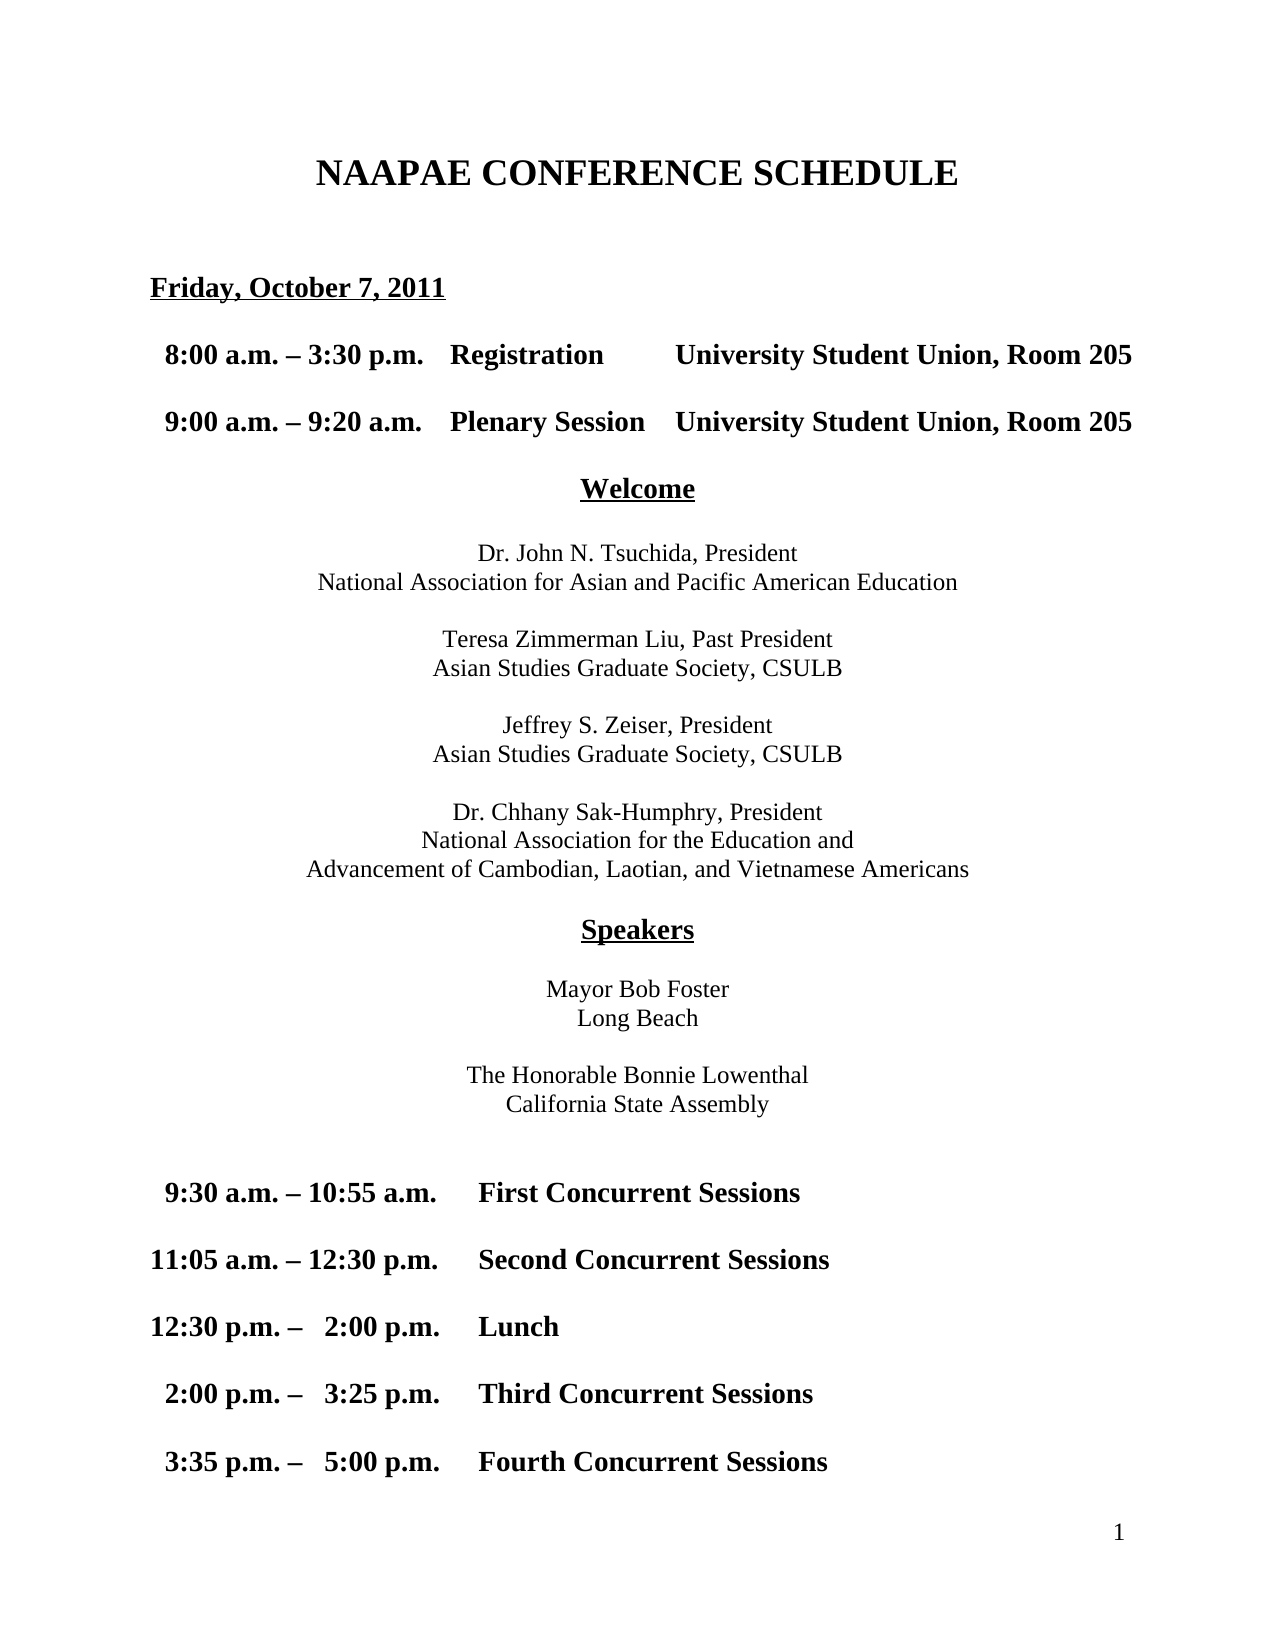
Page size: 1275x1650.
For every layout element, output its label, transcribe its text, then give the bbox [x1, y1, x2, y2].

list 9:00 a.m. – 9:20 a.m. Plenary Session University Student Union, Room 205 [150, 404, 1162, 437]
list Friday, October 7, 2011 [150, 270, 1125, 303]
list 9:30 a.m. – 10:55 a.m. First Concurrent Sessions [150, 1175, 1125, 1209]
list 8:00 a.m. – 3:30 p.m. Registration University Student Union, Room 205 [150, 337, 1162, 370]
list The Honorable Bonnie Lowenthal [150, 1060, 1125, 1089]
list Long Beach [150, 1003, 1125, 1032]
list 3:35 p.m. – 5:00 p.m. Fourth Concurrent Sessions [150, 1444, 1125, 1477]
list Dr. John N. Tsuchida, President [150, 538, 1125, 567]
list NAAPAE CONFERENCE SCHEDULE [150, 150, 1125, 193]
list Mayor Bob Foster [150, 974, 1125, 1003]
list Speakers [150, 912, 1125, 945]
list California State Assembly [150, 1089, 1125, 1118]
list Jeffrey S. Zeiser, President [150, 711, 1125, 739]
list Asian Studies Graduate Society, CSULB [150, 653, 1125, 682]
list National Association for Asian and Pacific American Education [150, 567, 1125, 596]
list Teresa Zimmerman Liu, Past President [150, 624, 1125, 653]
list 12:30 p.m. – 2:00 p.m. Lunch [150, 1309, 1125, 1343]
list Asian Studies Graduate Society, CSULB [150, 739, 1125, 768]
list Welcome [150, 471, 1125, 504]
list 11:05 a.m. – 12:30 p.m. Second Concurrent Sessions [150, 1242, 1125, 1276]
list National Association for the Education and [150, 826, 1125, 854]
list 2:00 p.m. – 3:25 p.m. Third Concurrent Sessions [150, 1377, 1125, 1410]
list Advancement of Cambodian, Laotian, and Vietnamese Americans [150, 854, 1125, 883]
list Dr. Chhany Sak-Humphry, President [150, 797, 1125, 826]
